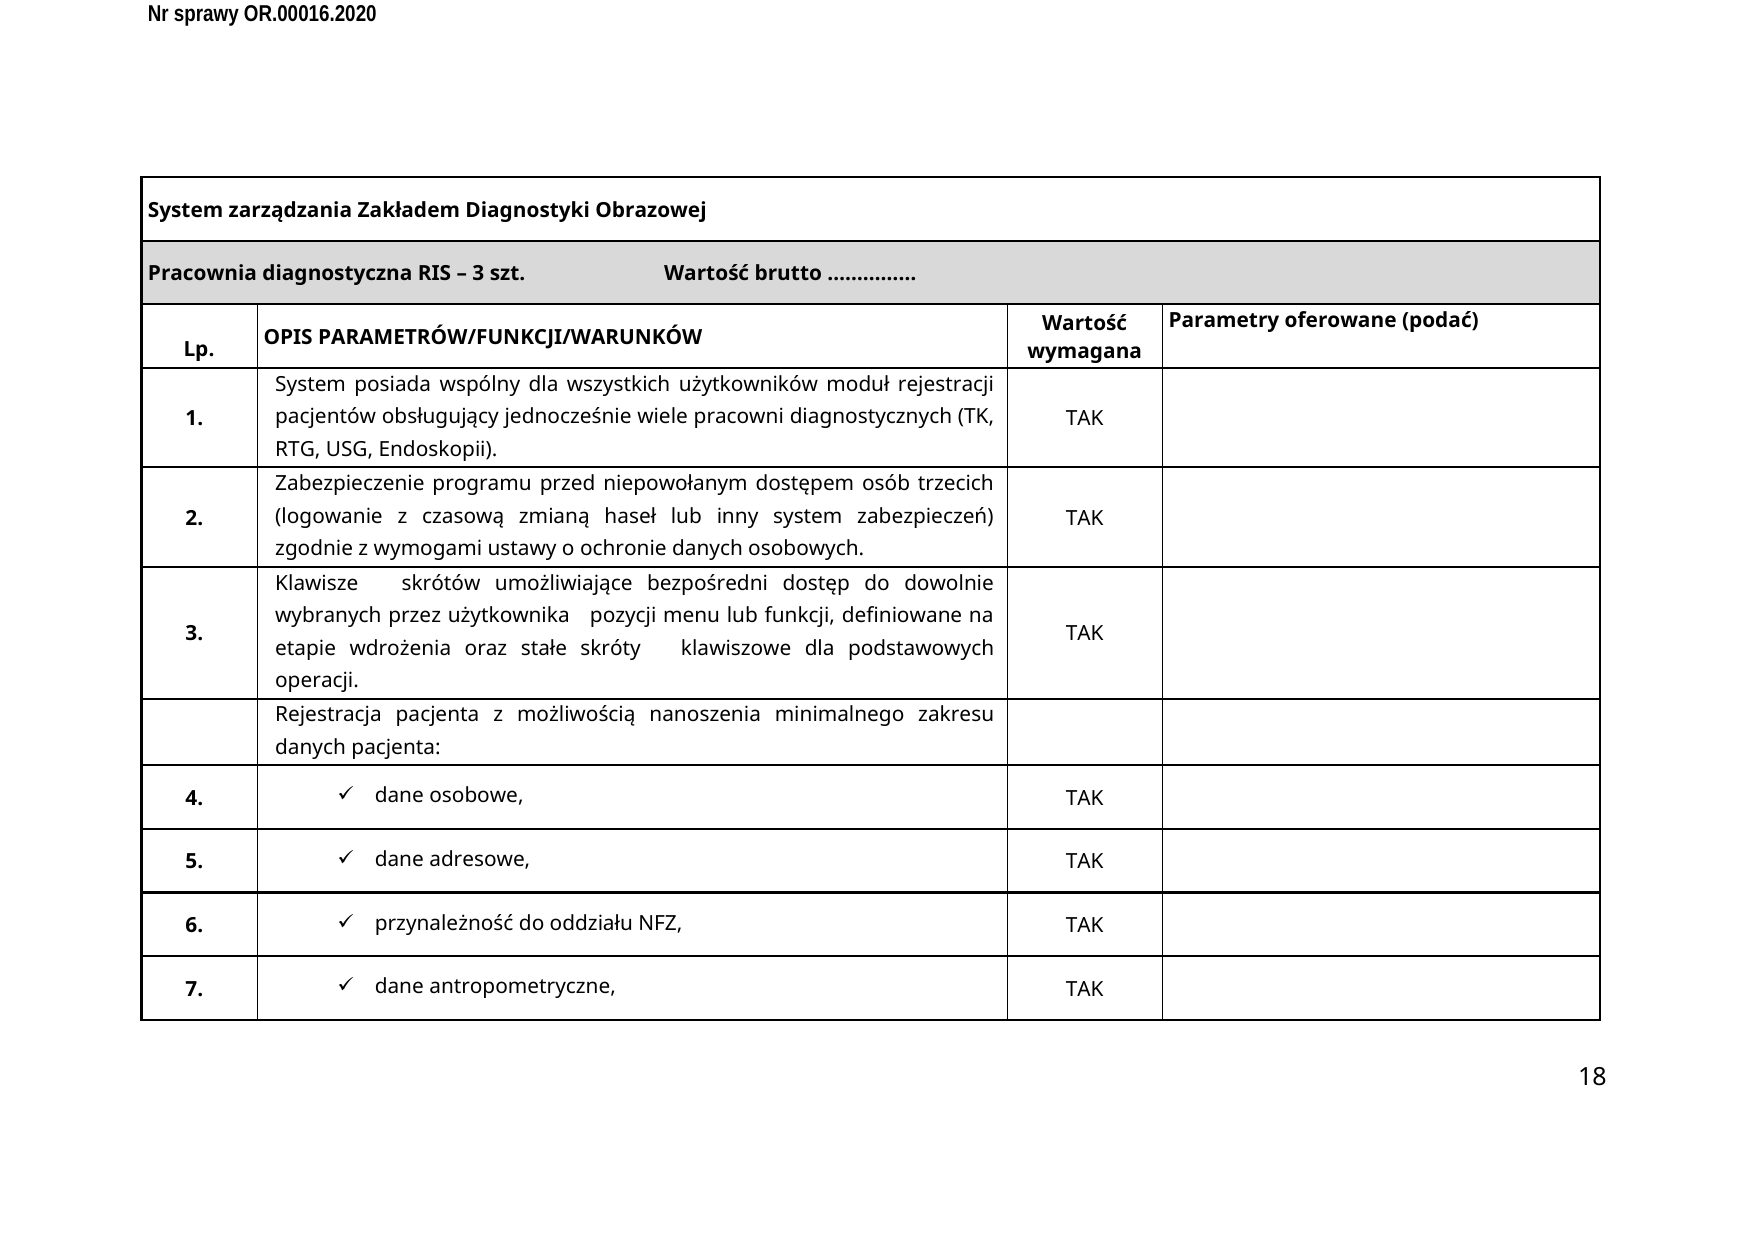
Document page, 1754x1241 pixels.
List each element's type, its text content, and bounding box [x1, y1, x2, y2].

table_cell dane adresowe, [258, 830, 1007, 891]
table_cell [143, 700, 257, 764]
table_cell [1163, 957, 1599, 1019]
table_cell TAK [1008, 568, 1162, 697]
table_cell [143, 568, 257, 697]
table_cell TAK [1008, 957, 1162, 1019]
table_cell [143, 468, 257, 566]
table_cell przynależność do oddziału NFZ, [258, 894, 1007, 955]
table_cell [1163, 568, 1599, 697]
table_cell [1163, 894, 1599, 955]
table_cell TAK [1008, 766, 1162, 828]
table_cell TAK [1008, 830, 1162, 891]
table_cell TAK [1008, 894, 1162, 955]
table_cell [1163, 468, 1599, 566]
table_cell [1008, 700, 1162, 764]
table_cell [143, 830, 257, 891]
table_header System zarządzania Zakładem Diagnostyki Obrazowej [143, 178, 1599, 240]
table_cell [143, 369, 257, 466]
table_cell Zabezpieczenie programu przed niepowołanym dostępem osób trzecich (logowanie z czasową zmianą haseł lub inny system zabezpieczeń) zgodnie z wymogami ustawy o ochronie danych osobowych. [258, 468, 1007, 566]
table_cell TAK [1008, 468, 1162, 566]
table_cell TAK [1008, 369, 1162, 466]
table_cell OPIS PARAMETRÓW/FUNKCJI/WARUNKÓW [258, 305, 1007, 367]
table_cell [143, 894, 257, 955]
table_cell [143, 957, 257, 1019]
table_cell dane antropometryczne, [258, 957, 1007, 1019]
table_cell [143, 766, 257, 828]
table_cell [1163, 766, 1599, 828]
table_cell [1163, 369, 1599, 466]
table_cell [1163, 830, 1599, 891]
table_cell Pracownia diagnostyczna RIS – 3 szt. Wartość brutto …………… [143, 242, 1599, 303]
table_cell Parametry oferowane (podać) [1163, 305, 1599, 367]
table_cell Lp. [143, 305, 257, 367]
table_cell Rejestracja pacjenta z możliwością nanoszenia minimalnego zakresu danych pacjenta: [258, 700, 1007, 764]
table_cell Wartość wymagana [1008, 305, 1162, 367]
table_cell [1163, 700, 1599, 764]
table_cell Klawisze skrótów umożliwiające bezpośredni dostęp do dowolnie wybranych przez użytkownika pozycji menu lub funkcji, definiowane na etapie wdrożenia oraz stałe skróty klawiszowe dla podstawowych operacji. [258, 568, 1007, 697]
table_cell dane osobowe, [258, 766, 1007, 828]
table_cell System posiada wspólny dla wszystkich użytkowników moduł rejestracji pacjentów obsługujący jednocześnie wiele pracowni diagnostycznych (TK, RTG, USG, Endoskopii). [258, 369, 1007, 466]
